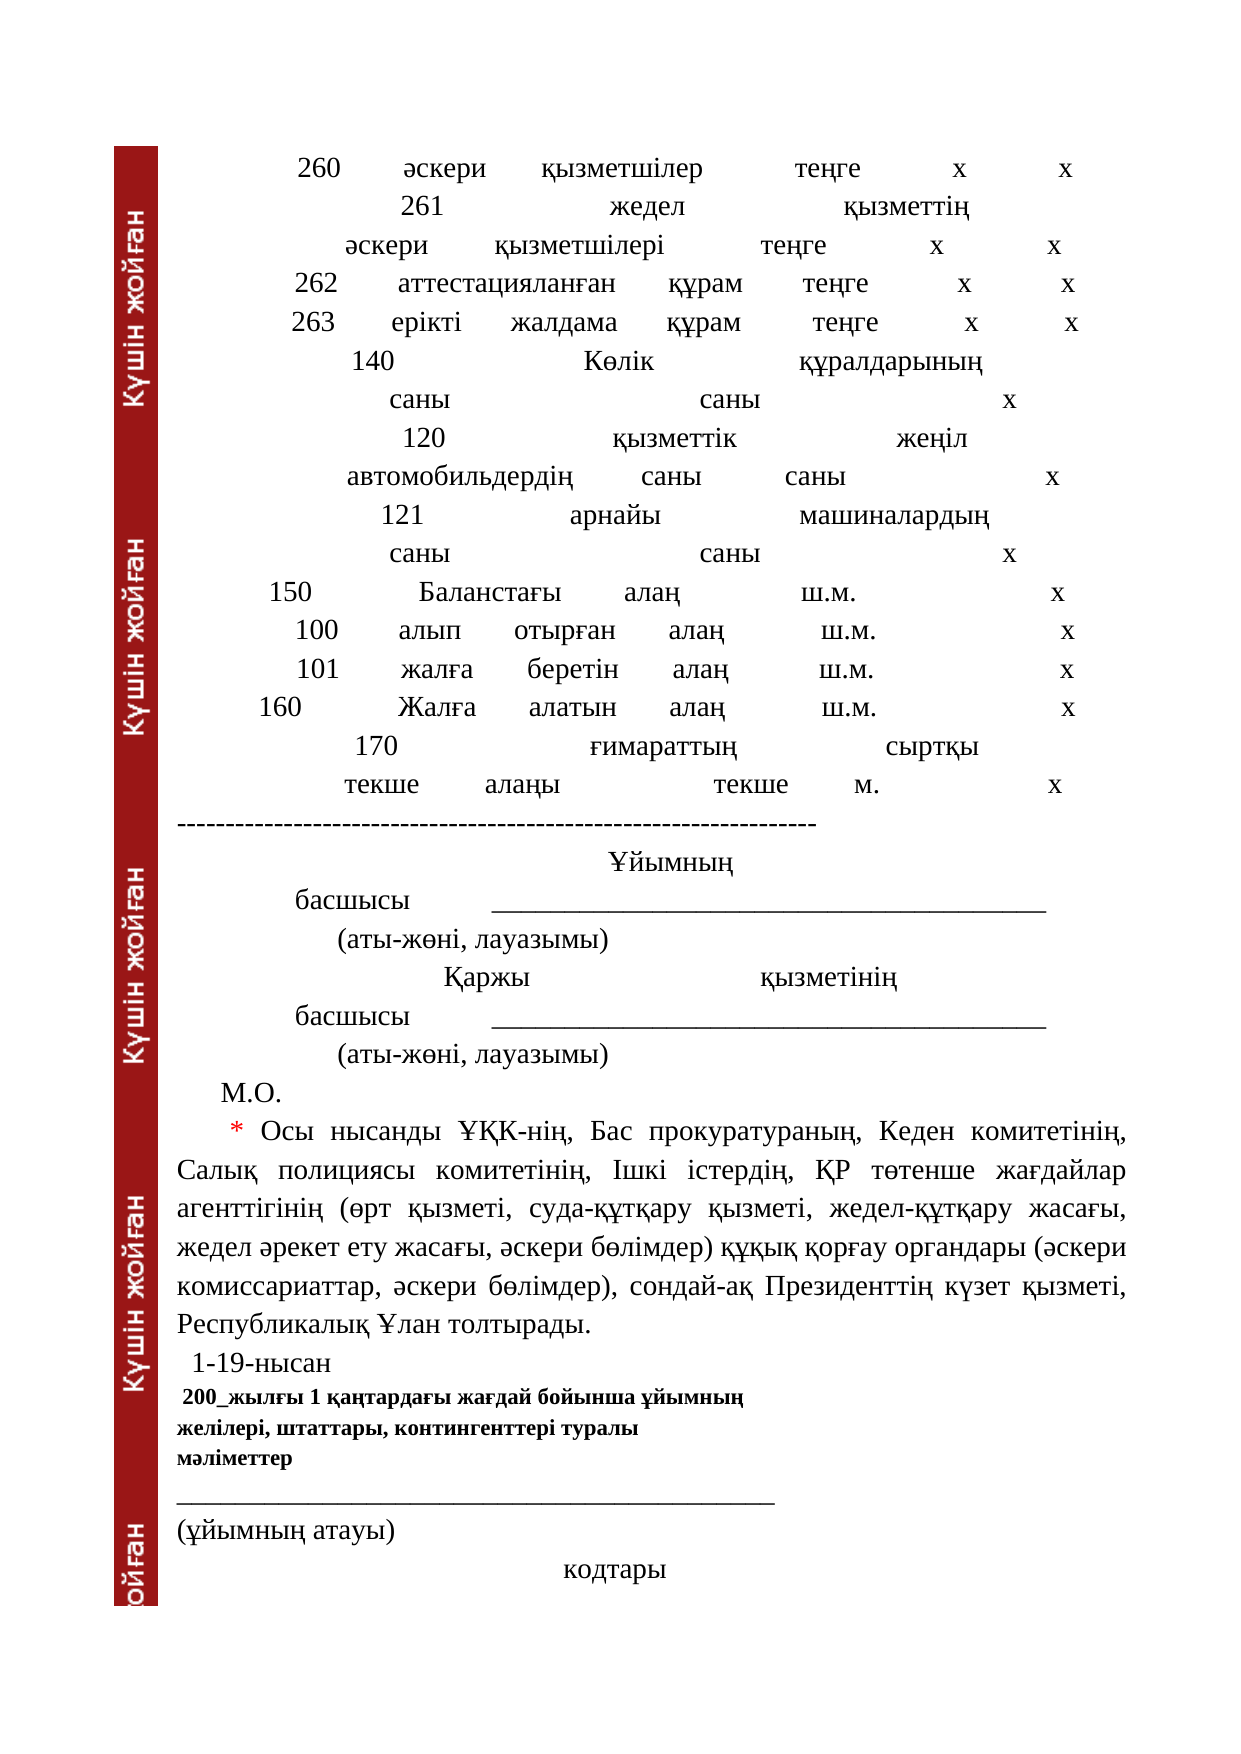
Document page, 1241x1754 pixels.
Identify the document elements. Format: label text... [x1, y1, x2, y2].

picture [114, 1108, 158, 1113]
picture [114, 1378, 158, 1383]
picture [114, 1470, 158, 1474]
picture [114, 1546, 158, 1551]
text 200_жылғы 1 қаңтардағы жағдай бойынша ұйымның желiлерi, штаттары, контингенттерi туралы мәлiметтер [112, 1383, 1128, 1470]
text _________________________________________ (ұйымның атауы) [112, 1474, 1128, 1546]
picture [114, 1340, 158, 1345]
picture [114, 1070, 158, 1075]
text 1-19-нысан [112, 1345, 1128, 1378]
picture [114, 1584, 158, 1606]
text * Осы нысанды ҰҚК-нiң, Бас прокуратураның, Кеден комитетiнiң, Салық полициясы комитетiнiң, Iшкi iстердiң, ҚР төтенше жағдайлар агенттiгiнiң (өрт қызметi, суда-құтқару қызметi, жедел-құтқару жасағы, жедел әрекет ету жасағы, әскери бөлiмдер) құқық қорғау органдары (әскери комиссариаттар, әскери бөлiмдер), сондай-ақ Президенттiң күзет қызметi, Республикалық Ұлан толтырады. [112, 1113, 1128, 1340]
picture [114, 839, 158, 844]
text кодтары [112, 1551, 1128, 1584]
picture [114, 954, 158, 959]
picture [114, 146, 158, 150]
text Қаржы қызметiнiң басшысы ______________________________________ (аты-жөнi, лауазымы) [112, 959, 1128, 1070]
text М.О. [112, 1075, 1128, 1108]
text Ұйымның басшысы ______________________________________ (аты-жөнi, лауазымы) [112, 844, 1128, 954]
